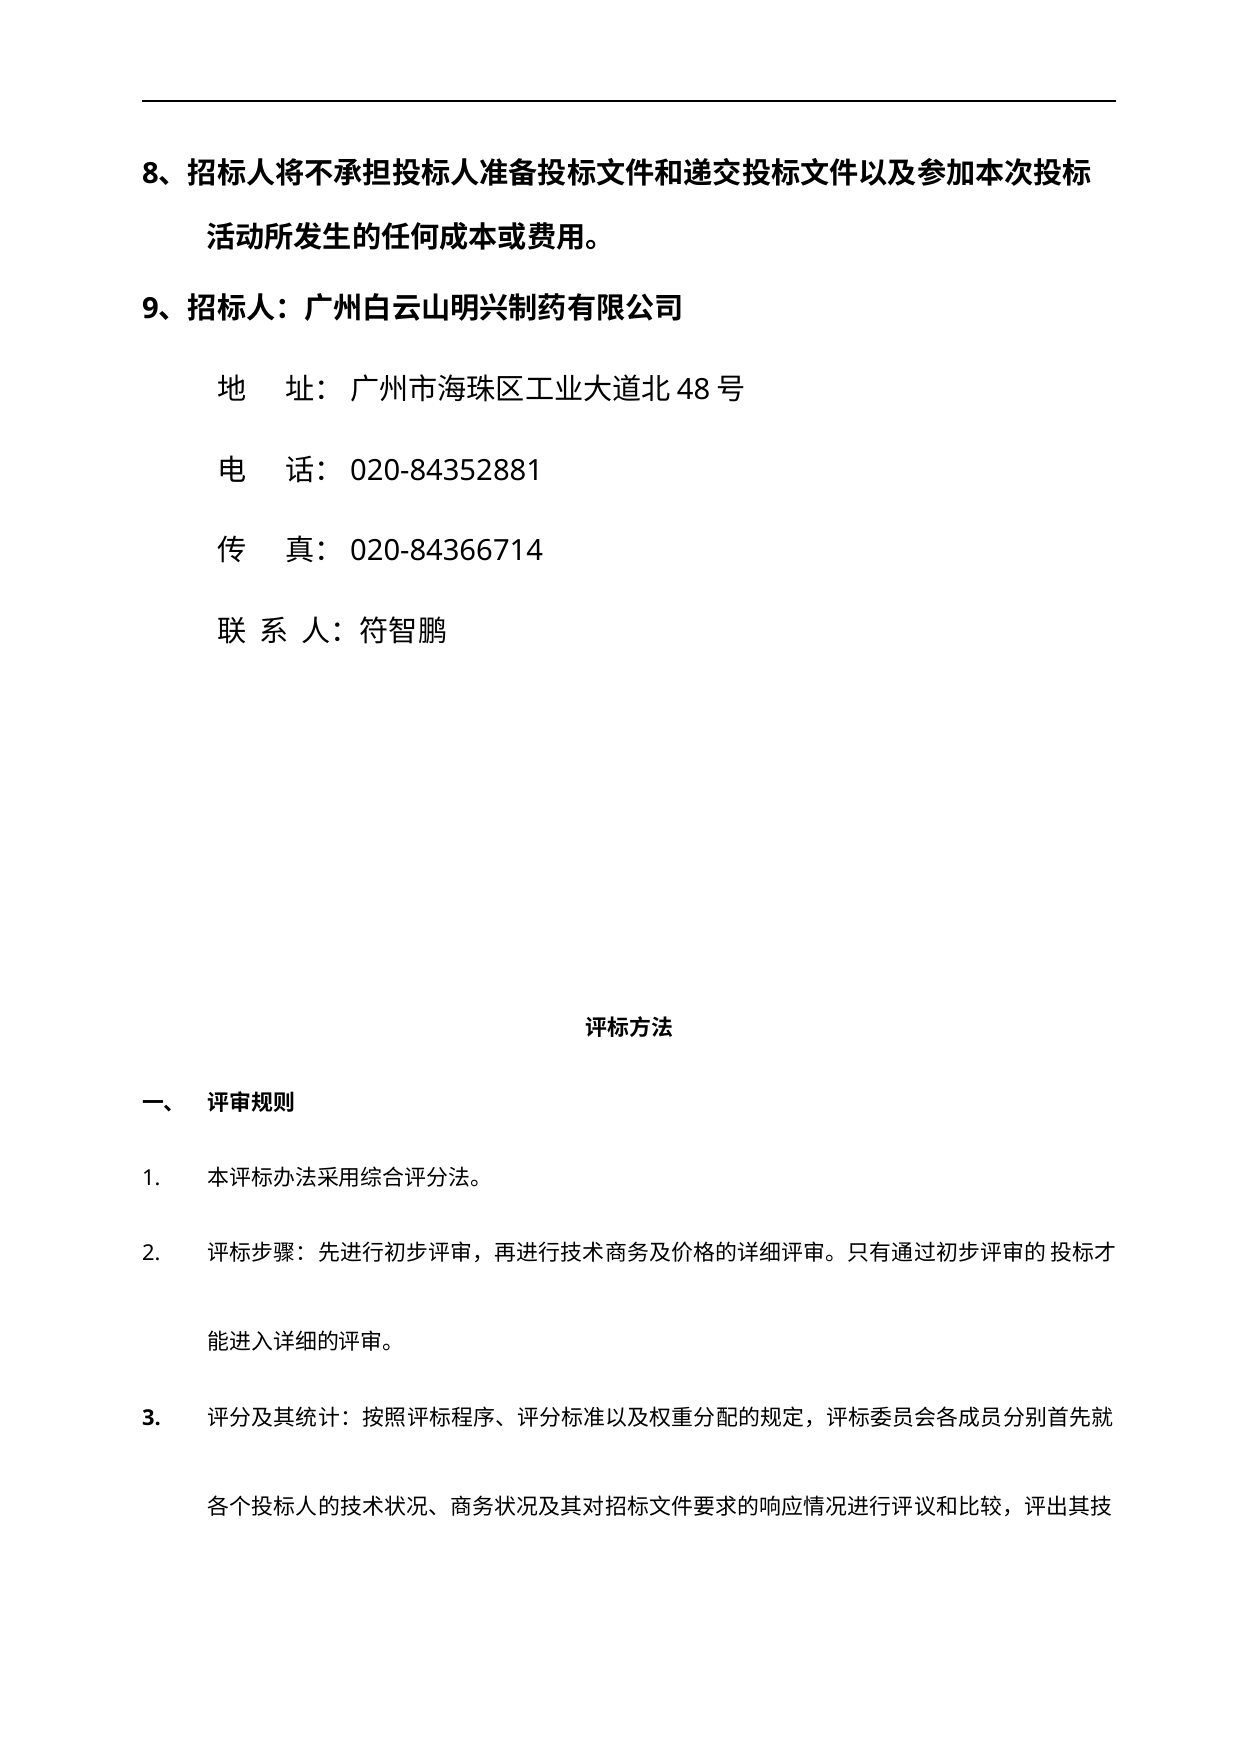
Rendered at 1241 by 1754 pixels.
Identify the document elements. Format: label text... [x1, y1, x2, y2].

list 评标步骤：先进行初步评审，再进行技术商务及价格的详细评审。只有通过初步评审的投标才能进入详细的评审。 [142, 1221, 1116, 1370]
list 本评标办法采用综合评分法。 [142, 1146, 1116, 1206]
text 联 系 人：符智鹏 [142, 599, 1116, 658]
text 传 真： 020-84366714 [142, 518, 1116, 577]
text 8、招标人将不承担投标人准备投标文件和递交投标文件以及参加本次投标活动所发生的任何成本或费用。 [142, 149, 1116, 255]
text 9、招标人：广州白云山明兴制药有限公司 [142, 277, 1116, 336]
text 电 话： 020-84352881 [142, 438, 1116, 497]
text 地 址： 广州市海珠区工业大道北48号 [142, 357, 1116, 416]
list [142, 1386, 1116, 1534]
list 评审规则 [142, 1071, 1116, 1130]
text 评标方法 [142, 996, 1116, 1055]
